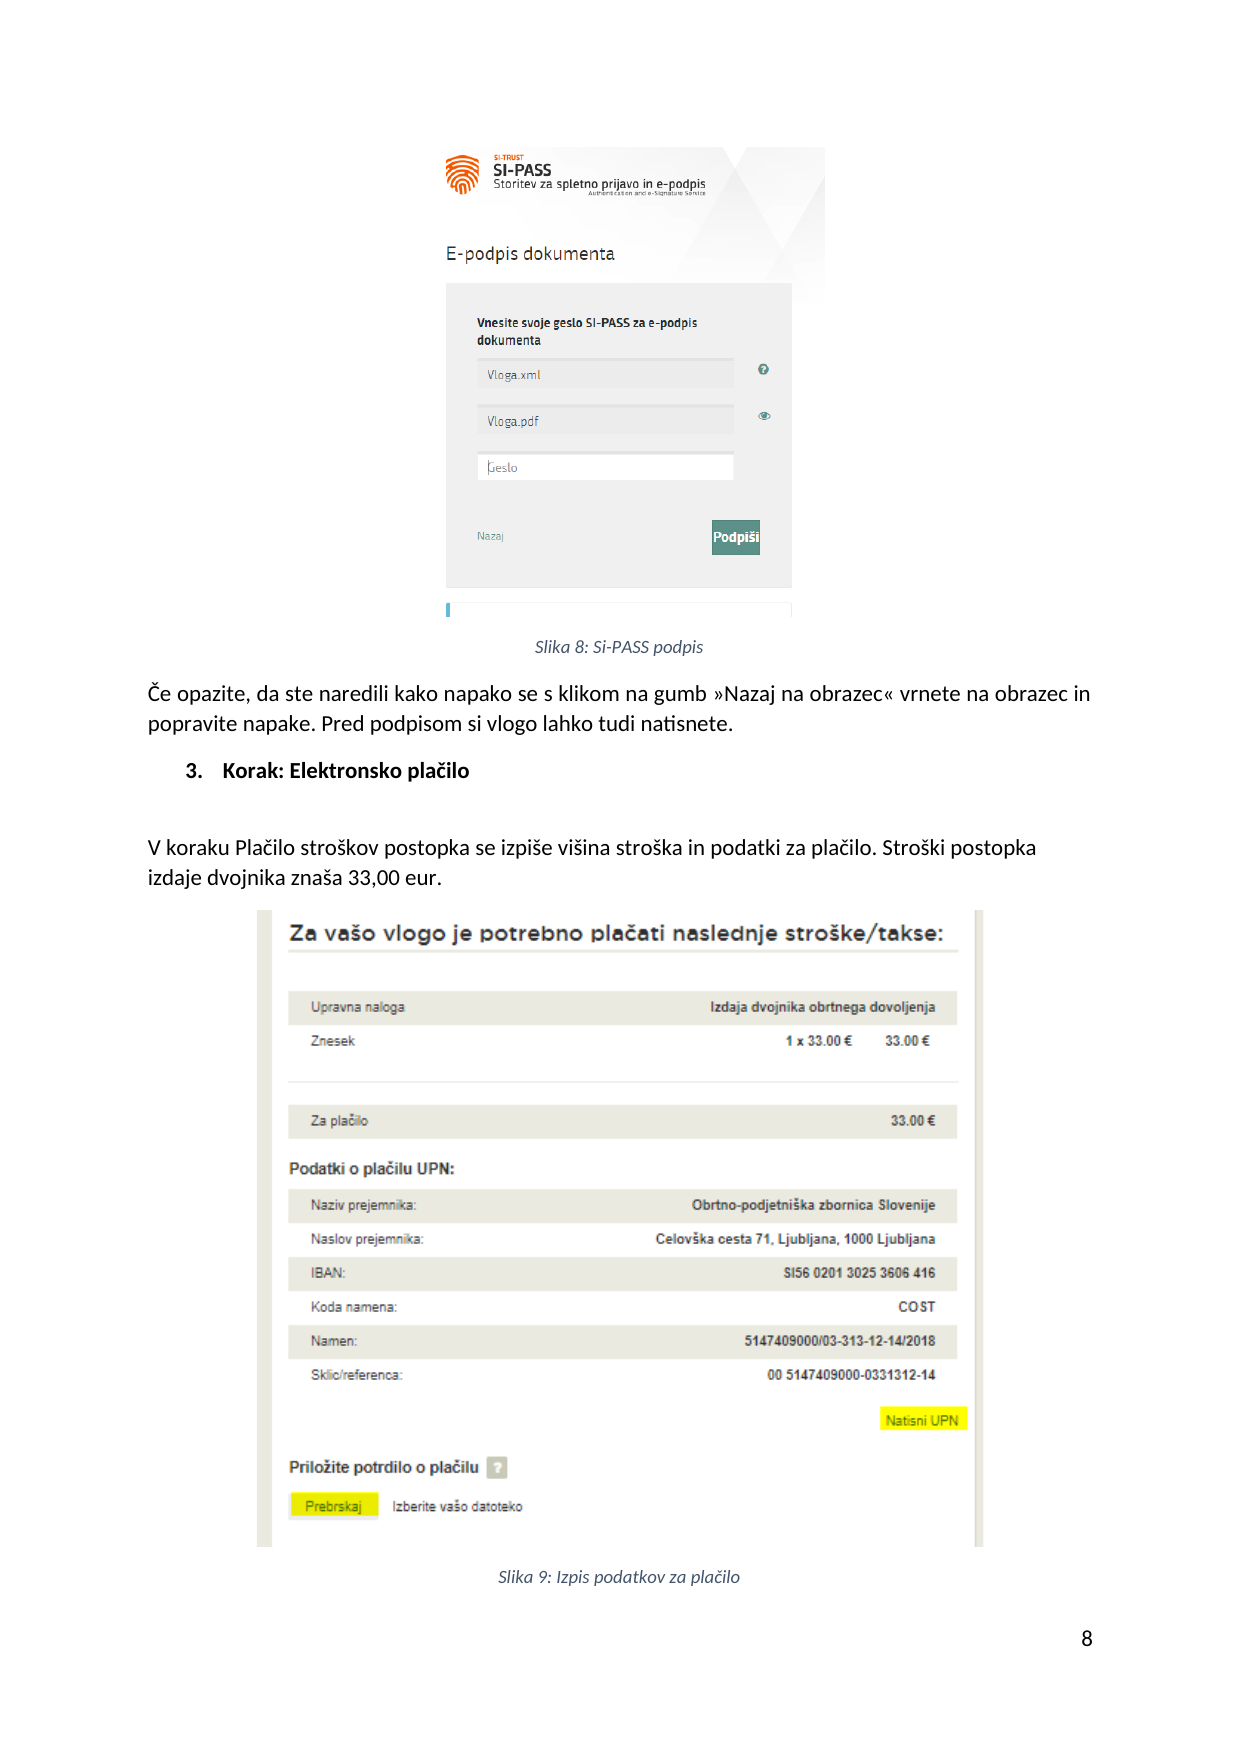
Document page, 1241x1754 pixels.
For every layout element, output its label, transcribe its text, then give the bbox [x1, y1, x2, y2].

text V koraku Plačilo stroškov postopka se izpiše višina stroška in podatki za plačilo. Stroški postopka izdaje dvojnika znaša 33,00 eur. [148, 833, 1093, 892]
list Korak: Elektronsko plačilo [185, 756, 1093, 784]
picture [415, 147, 825, 617]
text Če opazite, da ste naredili kako napako se s klikom na gumb »Nazaj na obrazec« vrnete na obrazec in popravite napake. Pred podpisom si vlogo lahko tudi natisnete. [148, 679, 1093, 737]
text Slika 9: Izpis podatkov za plačilo [148, 1566, 1093, 1589]
text Slika 8: Si-PASS podpis [148, 635, 1093, 658]
picture [256, 910, 984, 1547]
